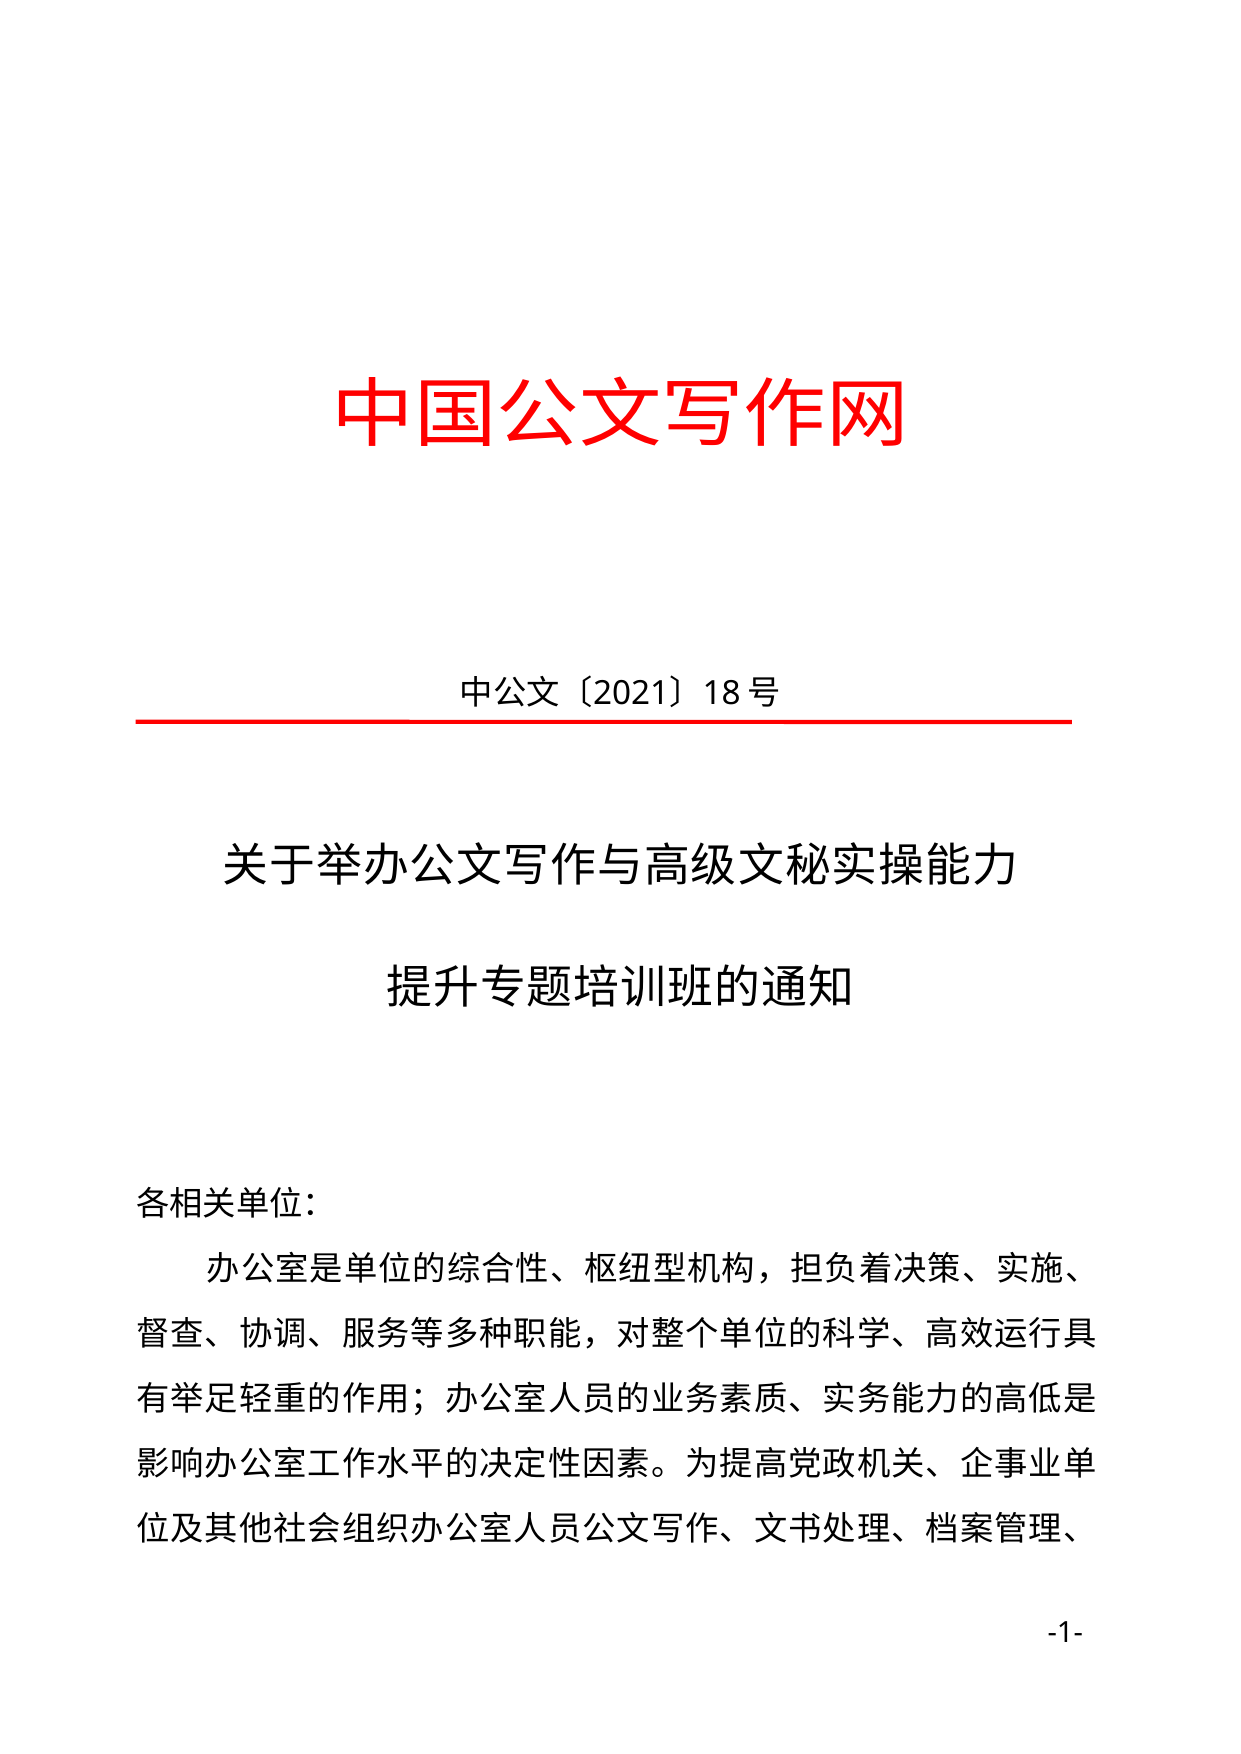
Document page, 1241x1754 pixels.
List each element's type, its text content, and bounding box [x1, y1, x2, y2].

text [136, 1233, 1104, 1558]
title 关于举办公文写作与高级文秘实操能力 [136, 812, 1104, 910]
text 中国公文写作网 [136, 343, 1104, 473]
title 提升专题培训班的通知 [136, 935, 1104, 1032]
text 各相关单位： [136, 1168, 1104, 1233]
text 中公文〔2021〕18号 [136, 657, 1104, 722]
